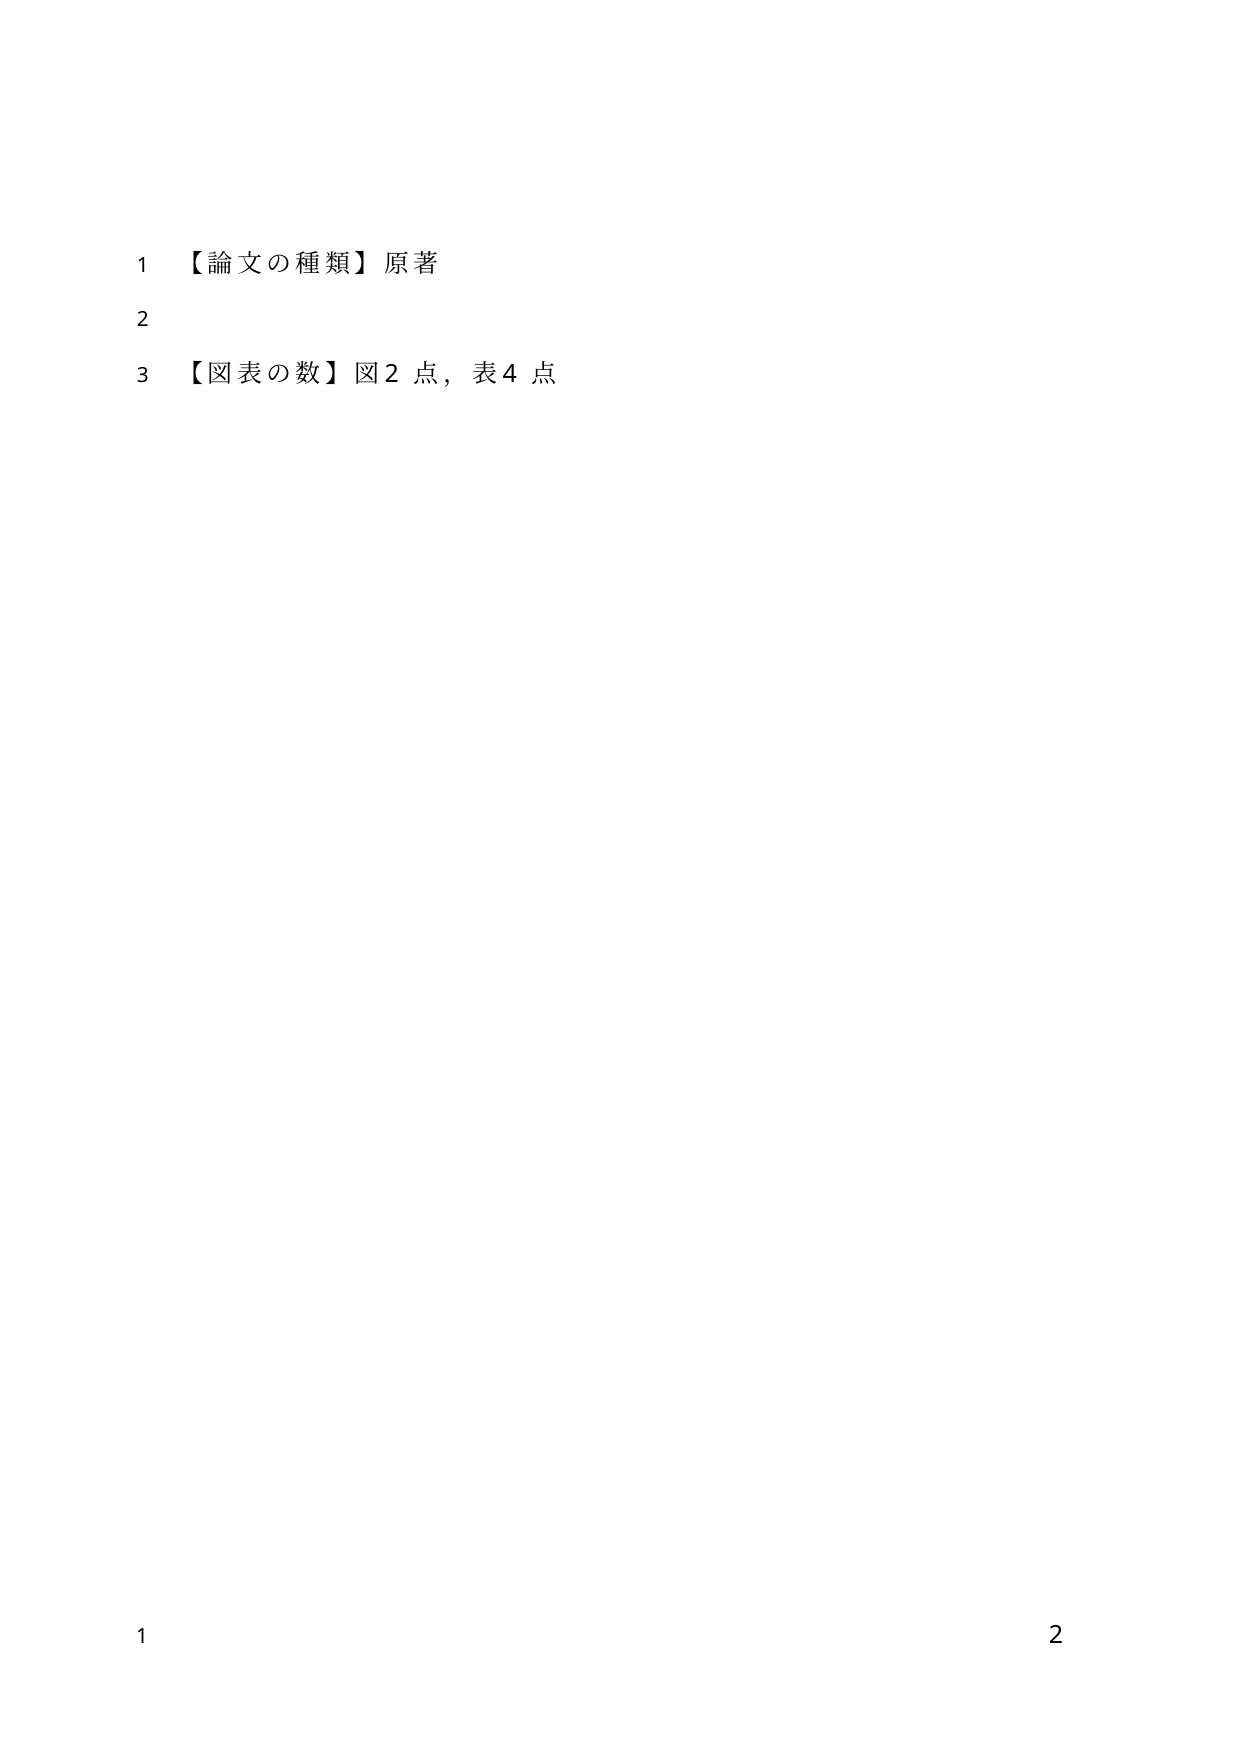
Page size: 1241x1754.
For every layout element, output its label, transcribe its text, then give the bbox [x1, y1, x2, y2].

text 【図表の数】図2点，表4点 [178, 344, 1062, 399]
text 【論文の種類】原著 [178, 234, 1062, 289]
